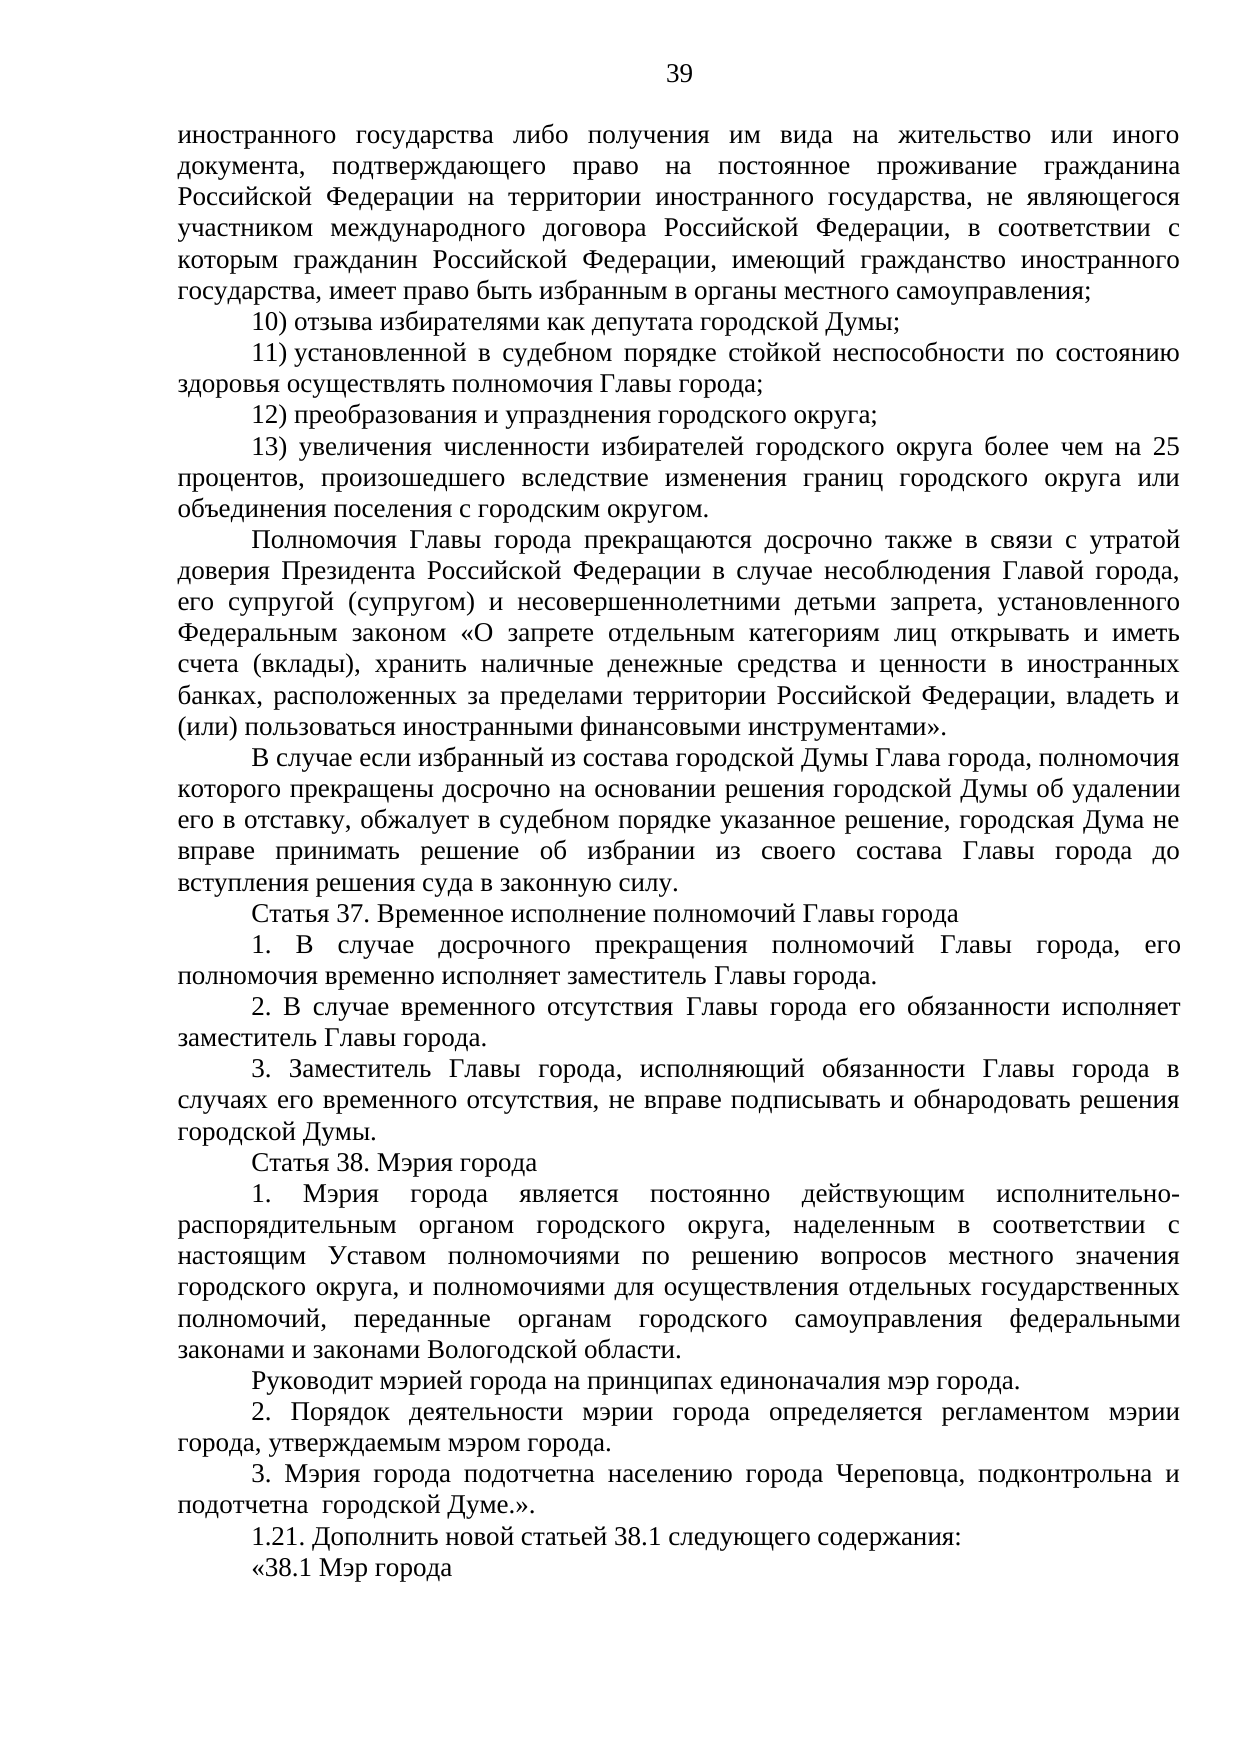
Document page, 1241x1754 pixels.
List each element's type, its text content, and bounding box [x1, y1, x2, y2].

text 12) преобразования и упразднения городского округа; [177, 398, 1181, 429]
text 3. Заместитель Главы города, исполняющий обязанности Главы города в случаях его временного отсутствия, не вправе подписывать и обнародовать решения городской Думы. [177, 1052, 1181, 1146]
text 10) отзыва избирателями как депутата городской Думы; [177, 305, 1181, 336]
text 1. Мэрия города является постоянно действующим исполнительно-распорядительным органом городского округа, наделенным в соответствии с настоящим Уставом полномочиями по решению вопросов местного значения городского округа, и полномочиями для осуществления отдельных государственных полномочий, переданные органам городского самоуправления федеральными законами и законами Вологодской области. [177, 1177, 1181, 1364]
text Руководит мэрией города на принципах единоначалия мэр города. [177, 1364, 1181, 1395]
text 2. Порядок деятельности мэрии города определяется регламентом мэрии города, утверждаемым мэром города. [177, 1395, 1181, 1457]
text 11) установленной в судебном порядке стойкой неспособности по состоянию здоровья осуществлять полномочия Главы города; [177, 336, 1181, 398]
text 2. В случае временного отсутствия Главы города его обязанности исполняет заместитель Главы города. [177, 990, 1181, 1052]
text В случае если избранный из состава городской Думы Глава города, полномочия которого прекращены досрочно на основании решения городской Думы об удалении его в отставку, обжалует в судебном порядке указанное решение, городская Дума не вправе принимать решение об избрании из своего состава Главы города до вступления решения суда в законную силу. [177, 741, 1181, 897]
text 1. В случае досрочного прекращения полномочий Главы города, его полномочия временно исполняет заместитель Главы города. [177, 928, 1181, 990]
text 1.21. Дополнить новой статьей 38.1 следующего содержания: [177, 1520, 1181, 1551]
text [177, 118, 1181, 305]
text «38.1 Мэр города [177, 1551, 1181, 1582]
text 13) увеличения численности избирателей городского округа более чем на 25 процентов, произошедшего вследствие изменения границ городского округа или объединения поселения с городским округом. [177, 429, 1181, 523]
text 3. Мэрия города подотчетна населению города Череповца, подконтрольна и подотчетна городской Думе.». [177, 1457, 1181, 1520]
text Полномочия Главы города прекращаются досрочно также в связи с утратой доверия Президента Российской Федерации в случае несоблюдения Главой города, его супругой (супругом) и несовершеннолетними детьми запрета, установленного Федеральным законом «О запрете отдельным категориям лиц открывать и иметь счета (вклады), хранить наличные денежные средства и ценности в иностранных банках, расположенных за пределами территории Российской Федерации, владеть и (или) пользоваться иностранными финансовыми инструментами». [177, 523, 1181, 741]
text Статья 38. Мэрия города [177, 1146, 1181, 1177]
text Статья 37. Временное исполнение полномочий Главы города [177, 897, 1181, 928]
